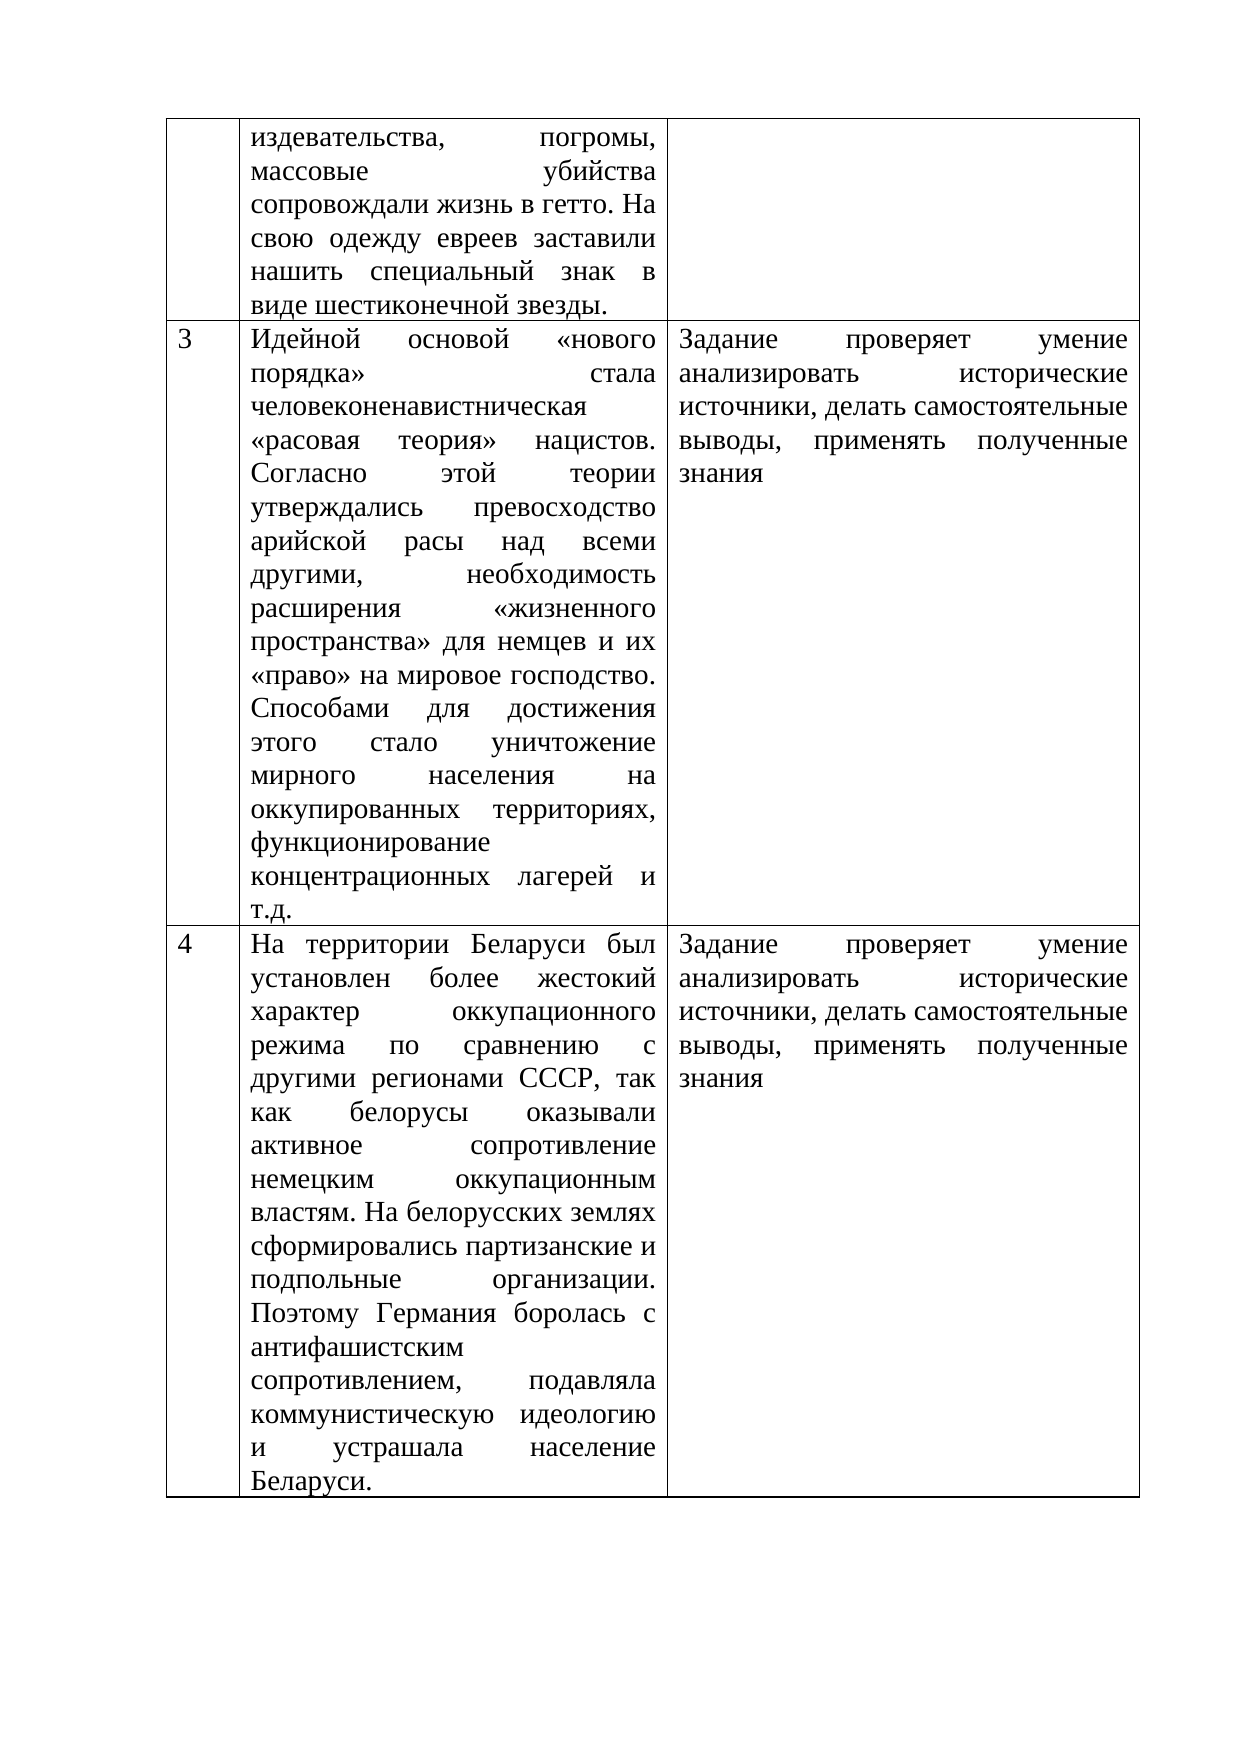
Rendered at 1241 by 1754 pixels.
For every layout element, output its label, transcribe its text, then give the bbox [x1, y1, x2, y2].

table_cell 4 [167, 926, 239, 1496]
table_cell Задание проверяет умение анализировать исторические источники, делать самостоятельные выводы, применять полученные знания [668, 321, 1139, 925]
table_cell На территории Беларуси был установлен более жестокий характер оккупационного режима по сравнению с другими регионами СССР, так как белорусы оказывали активное сопротивление немецким оккупационным властям. На белорусских землях сформировались партизанские и подпольные организации. Поэтому Германия боролась с антифашистским сопротивлением, подавляла коммунистическую идеологию и устрашала население Беларуси. [240, 926, 667, 1496]
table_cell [240, 119, 667, 320]
table_cell 2 [167, 119, 239, 320]
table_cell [668, 119, 1139, 320]
table_cell Идейной основой «нового порядка» стала человеконенавистническая «расовая теория» нацистов. Согласно этой теории утверждались превосходство арийской расы над всеми другими, необходимость расширения «жизненного пространства» для немцев и их «право» на мировое господство. Способами для достижения этого стало уничтожение мирного населения на оккупированных территориях, функционирование концентрационных лагерей и т.д. [240, 321, 667, 925]
table_cell 3 [167, 321, 239, 925]
table_cell Задание проверяет умение анализировать исторические источники, делать самостоятельные выводы, применять полученные знания [668, 926, 1139, 1496]
